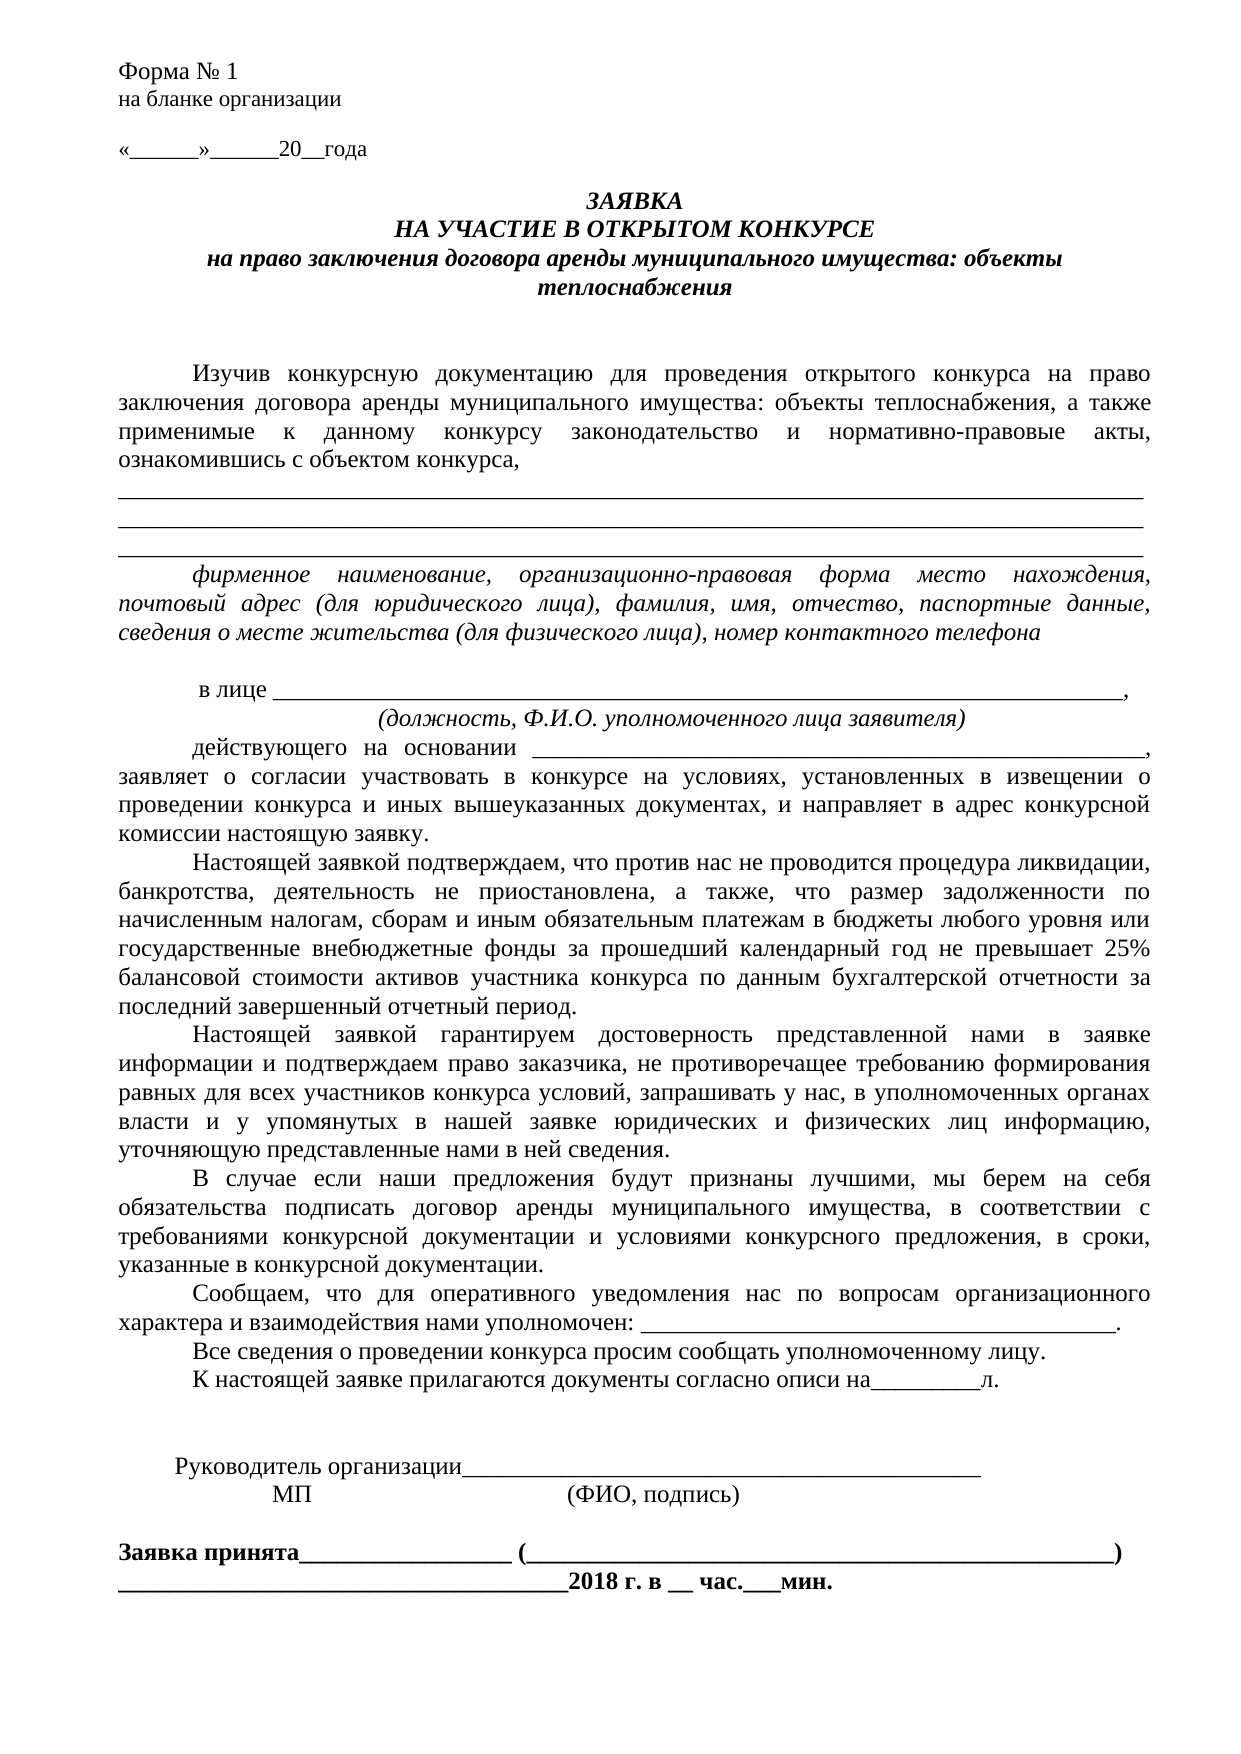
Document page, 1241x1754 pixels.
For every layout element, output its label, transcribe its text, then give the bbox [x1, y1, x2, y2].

text Сообщаем, что для оперативного уведомления нас по вопросам организационного характера и взаимодействия нами уполномочен: ______________________________________. [118, 1278, 1152, 1336]
text Настоящей заявкой подтверждаем, что против нас не проводится процедура ликвидации, банкротства, деятельность не приостановлена, а также, что размер задолженности по начисленным налогам, сборам и иным обязательным платежам в бюджеты любого уровня или государственные внебюджетные фонды за прошедший календарный год не превышает 25% балансовой стоимости активов участника конкурса по данным бухгалтерской отчетности за последний завершенный отчетный период. [118, 847, 1152, 1019]
text фирменное наименование, организационно-правовая форма место нахождения, почтовый адрес (для юридического лица), фамилия, имя, отчество, паспортные данные, сведения о месте жительства (для физического лица), номер контактного телефона [118, 559, 1152, 646]
text Руководитель организации [118, 1451, 1152, 1479]
text Заявка принята_________________ (_______________________________________________) [118, 1537, 1152, 1566]
text (должность, Ф.И.О. уполномоченного лица заявителя) [118, 703, 1152, 732]
text В случае если наши предложения будут признаны лучшими, мы берем на себя обязательства подписать договор аренды муниципального имущества, в соответствии с требованиями конкурсной документации и условиями конкурсного предложения, в сроки, указанные в конкурсной документации. [118, 1163, 1152, 1278]
text ЗАЯВКА [118, 186, 1152, 214]
text ____________________________________________________________________________________________________________________________________________________________________ [118, 502, 1152, 559]
text действующего на основании _________________________________________________, заявляет о согласии участвовать в конкурсе на условиях, установленных в извещении о проведении конкурса и иных вышеуказанных документах, и направляет в адрес конкурсной комиссии настоящую заявку. [118, 732, 1152, 847]
text Изучив конкурсную документацию для проведения открытого конкурса на право заключения договора аренды муниципального имущества: объекты теплоснабжения, а также применимые к данному конкурсу законодательство и нормативно-правовые акты, ознакомившись с объектом конкурса, [118, 358, 1152, 473]
text ____________________________________2018 г. в __ час.___мин. [118, 1566, 1152, 1594]
text К настоящей заявке прилагаются документы согласно описи на л. [118, 1364, 1152, 1393]
text в лице ____________________________________________________________________, [118, 674, 1152, 703]
text образования Усть-Лабинский район С.И. ЗавалевскаяФорма № 1 [118, 56, 1152, 85]
text Настоящей заявкой гарантируем достоверность представленной нами в заявке информации и подтверждаем право заказчика, не противоречащее требованию формирования равных для всех участников конкурса условий, запрашивать у нас, в уполномоченных органах власти и у упомянутых в нашей заявке юридических и физических лиц информацию, уточняющую представленные нами в ней сведения. [118, 1019, 1152, 1163]
text «______»______20__года [118, 135, 1152, 162]
text МП (ФИО, подпись) [118, 1479, 1152, 1508]
text НА УЧАСТИЕ В ОТКРЫТОМ КОНКУРСЕ [118, 214, 1152, 243]
text на право заключения договора аренды муниципального имущества: объекты теплоснабжения [118, 243, 1152, 301]
text Все сведения о проведении конкурса просим сообщать уполномоченному лицу. [118, 1336, 1152, 1364]
text на бланке организации [118, 85, 1152, 111]
text __________________________________________________________________________________ [118, 473, 1152, 502]
